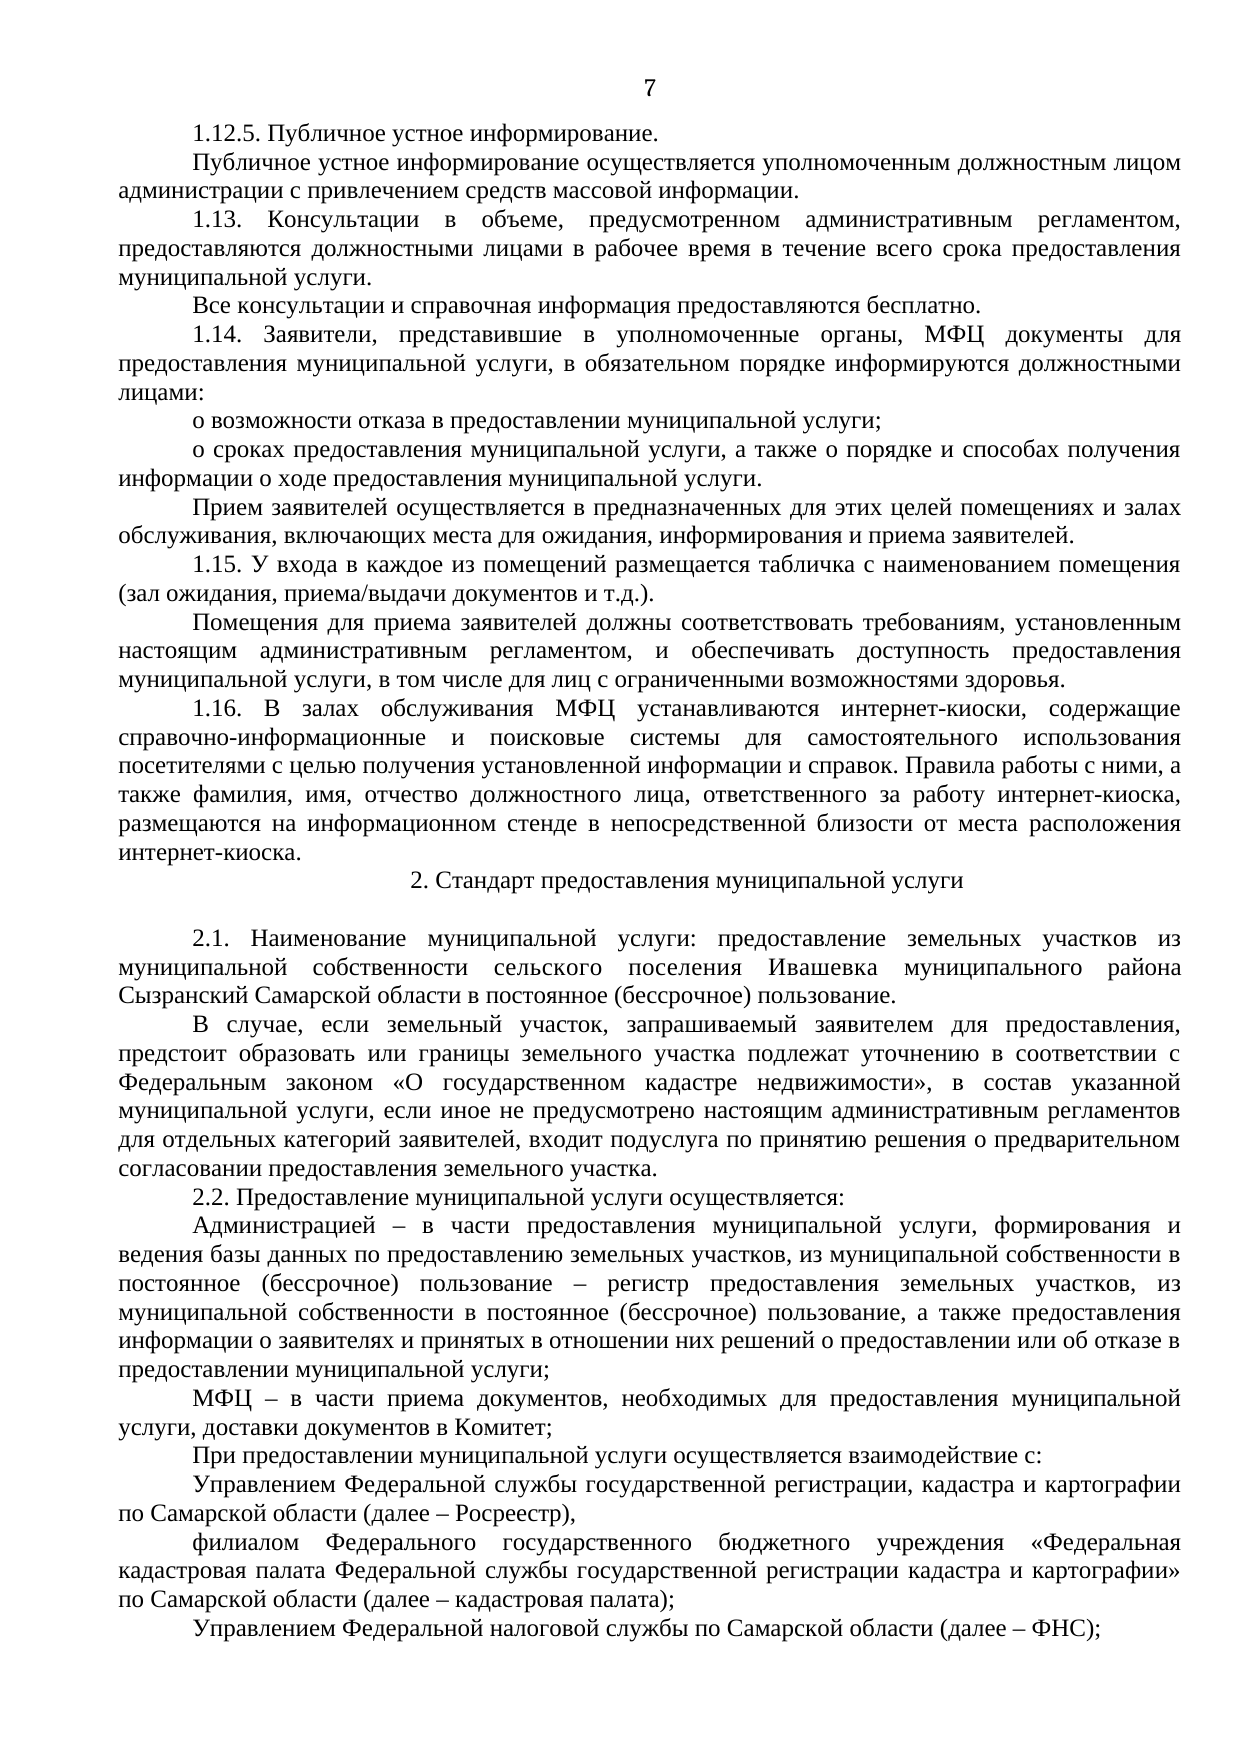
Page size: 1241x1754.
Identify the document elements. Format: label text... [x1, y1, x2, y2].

text Помещения для приема заявителей должны соответствовать требованиям, установленным настоящим административным регламентом, и обеспечивать доступность предоставления муниципальной услуги, в том числе для лиц с ограниченными возможностями здоровья. [118, 607, 1182, 693]
text 1.15. У входа в каждое из помещений размещается табличка с наименованием помещения (зал ожидания, приема/выдачи документов и т.д.). [118, 549, 1182, 607]
text При предоставлении муниципальной услуги осуществляется взаимодействие с: [118, 1441, 1182, 1469]
text 2.2. Предоставление муниципальной услуги осуществляется: [118, 1182, 1182, 1211]
text Все консультации и справочная информация предоставляются бесплатно. [118, 291, 1182, 319]
text 1.13. Консультации в объеме, предусмотренном административным регламентом, предоставляются должностными лицами в рабочее время в течение всего срока предоставления муниципальной услуги. [118, 204, 1182, 291]
text 1.14. Заявители, представившие в уполномоченные органы, МФЦ документы для предоставления муниципальной услуги, в обязательном порядке информируются должностными лицами: [118, 319, 1182, 406]
subtitle 2. Стандарт предоставления муниципальной услуги [118, 866, 1182, 894]
text 1.12.5. Публичное устное информирование. [118, 118, 1182, 147]
text 2.1. Наименование муниципальной услуги: предоставление земельных участков из муниципальной собственности сельского поселения Ивашевка муниципального района Сызранский Самарской области в постоянное (бессрочное) пользование. [118, 923, 1182, 1009]
text филиалом Федерального государственного бюджетного учреждения «Федеральная кадастровая палата Федеральной службы государственной регистрации кадастра и картографии» по Самарской области (далее – кадастровая палата); [118, 1527, 1182, 1613]
text Управлением Федеральной службы государственной регистрации, кадастра и картографии по Самарской области (далее – Росреестр), [118, 1469, 1182, 1527]
text Администрацией – в части предоставления муниципальной услуги, формирования и ведения базы данных по предоставлению земельных участков, из муниципальной собственности в постоянное (бессрочное) пользование – регистр предоставления земельных участков, из муниципальной собственности в постоянное (бессрочное) пользование, а также предоставления информации о заявителях и принятых в отношении них решений о предоставлении или об отказе в предоставлении муниципальной услуги; [118, 1211, 1182, 1383]
text о возможности отказа в предоставлении муниципальной услуги; [118, 406, 1182, 434]
text МФЦ – в части приема документов, необходимых для предоставления муниципальной услуги, доставки документов в Комитет; [118, 1383, 1182, 1441]
text Публичное устное информирование осуществляется уполномоченным должностным лицом администрации с привлечением средств массовой информации. [118, 147, 1182, 204]
text о сроках предоставления муниципальной услуги, а также о порядке и способах получения информации о ходе предоставления муниципальной услуги. [118, 434, 1182, 492]
text В случае, если земельный участок, запрашиваемый заявителем для предоставления, предстоит образовать или границы земельного участка подлежат уточнению в соответствии с Федеральным законом «О государственном кадастре недвижимости», в состав указанной муниципальной услуги, если иное не предусмотрено настоящим административным регламентов для отдельных категорий заявителей, входит подуслуга по принятию решения о предварительном согласовании предоставления земельного участка. [118, 1009, 1182, 1182]
text Прием заявителей осуществляется в предназначенных для этих целей помещениях и залах обслуживания, включающих места для ожидания, информирования и приема заявителей. [118, 492, 1182, 549]
text Управлением Федеральной налоговой службы по Самарской области (далее – ФНС); [118, 1613, 1182, 1642]
text 1.16. В залах обслуживания МФЦ устанавливаются интернет-киоски, содержащие справочно-информационные и поисковые системы для самостоятельного использования посетителями с целью получения установленной информации и справок. Правила работы с ними, а также фамилия, имя, отчество должностного лица, ответственного за работу интернет-киоска, размещаются на информационном стенде в непосредственной близости от места расположения интернет-киоска. [118, 693, 1182, 866]
